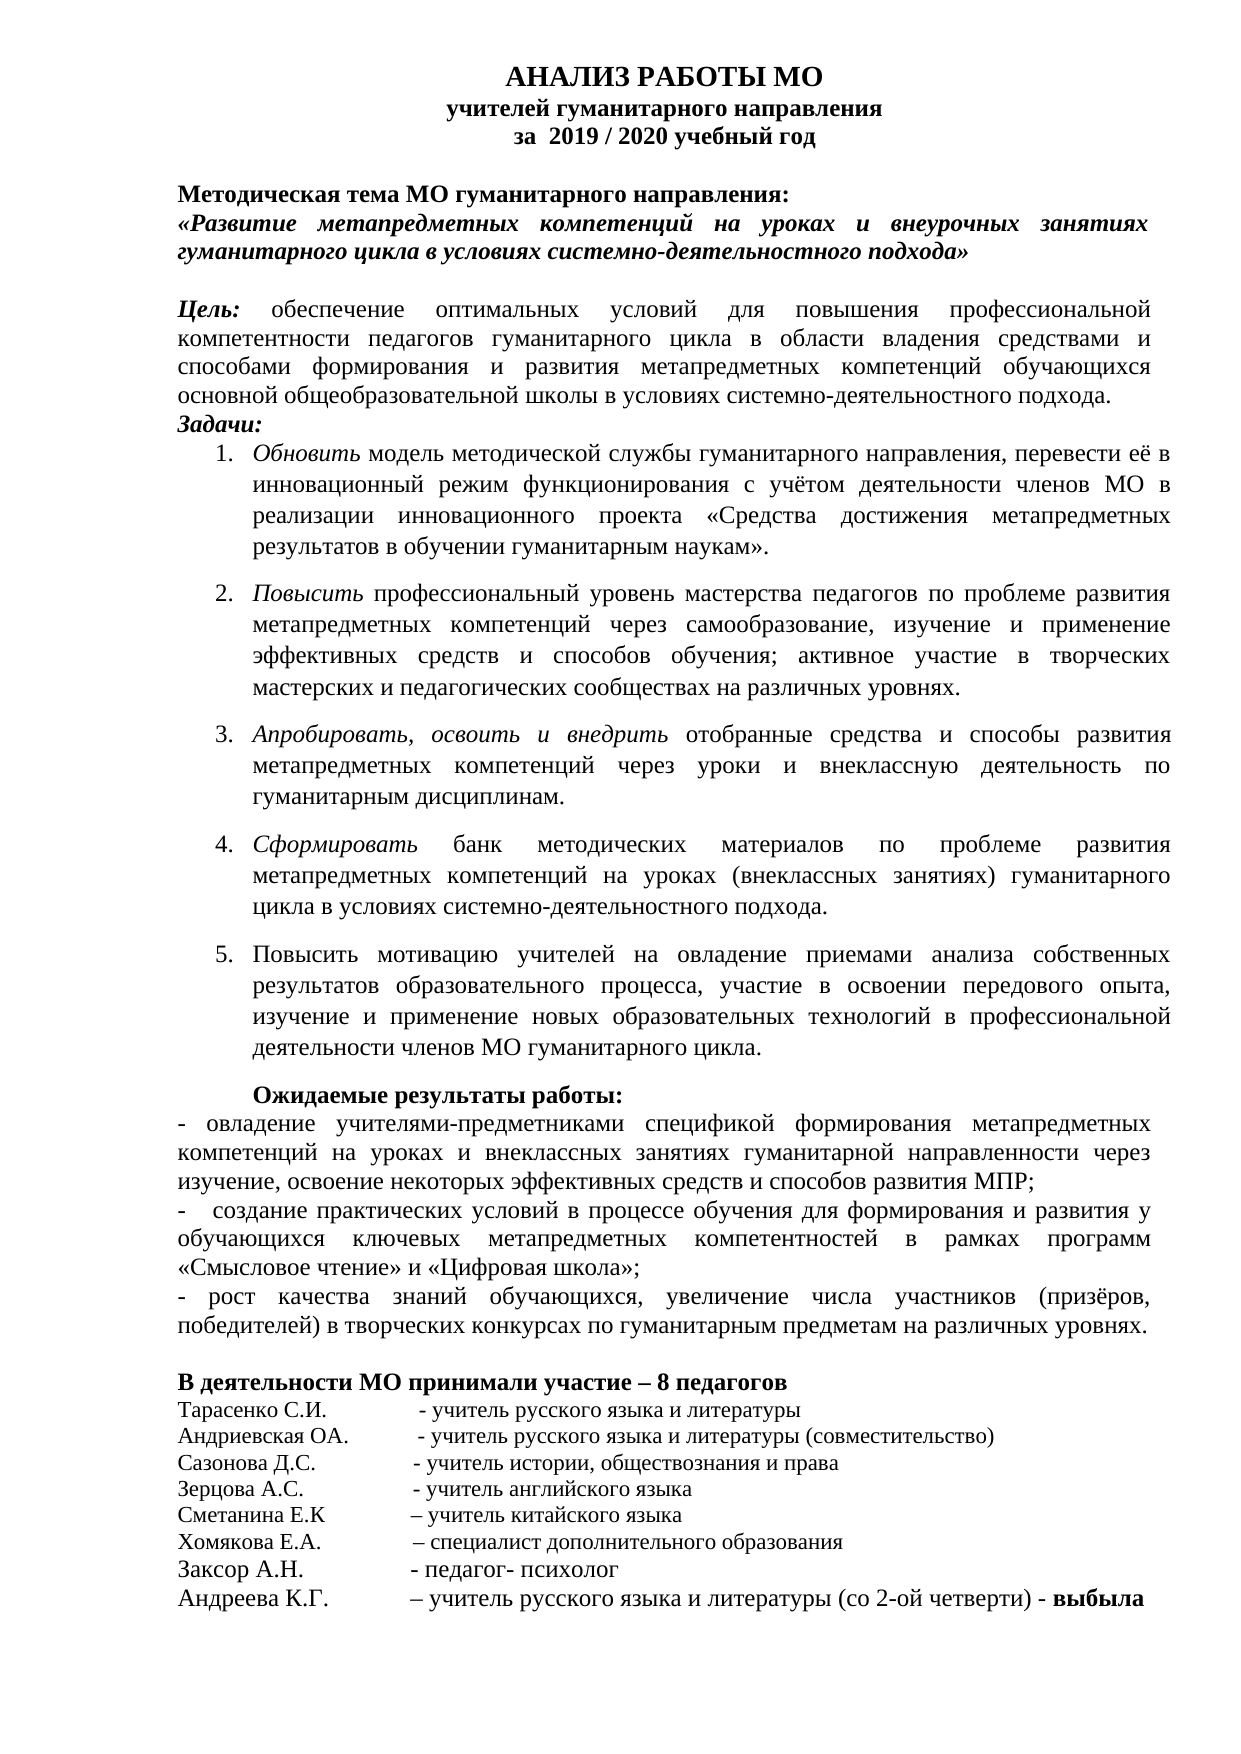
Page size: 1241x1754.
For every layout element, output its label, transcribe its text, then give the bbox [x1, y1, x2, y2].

text Сазонова Д.С. - учитель истории, обществознания и права [177, 1449, 1152, 1475]
text Сметанина Е.К – учитель китайского языка Хомякова Е.А. – специалист дополнительного образования [177, 1501, 1152, 1554]
text Методическая тема МО гуманитарного направления: [177, 179, 1152, 208]
list Обновить модель методической службы гуманитарного направления, перевести её в инновационный режим функционирования с учётом деятельности членов МО в реализации инновационного проекта «Средства достижения метапредметных результатов в обучении гуманитарным наукам». [215, 438, 1171, 559]
text Задачи: [177, 409, 1152, 438]
text - овладение учителями-предметниками спецификой формирования метапредметных компетенций на уроках и внеклассных занятиях гуманитарной направленности через изучение, освоение некоторых эффективных средств и способов развития МПР; [177, 1108, 1152, 1195]
text В деятельности МО принимали участие – 8 педагогов [177, 1367, 1152, 1396]
text «Развитие метапредметных компетенций на уроках и внеурочных занятиях гуманитарного цикла в условиях системно-деятельностного подхода» [177, 208, 1152, 265]
text - создание практических условий в процессе обучения для формирования и развития у обучающихся ключевых метапредметных компетентностей в рамках программ «Смысловое чтение» и «Цифровая школа»; [177, 1195, 1152, 1281]
list Повысить профессиональный уровень мастерства педагогов по проблеме развития метапредметных компетенций через самообразование, изучение и применение эффективных средств и способов обучения; активное участие в творческих мастерских и педагогических сообществах на различных уровнях. [215, 578, 1171, 700]
text АНАЛИЗ РАБОТЫ МО [177, 59, 1152, 93]
text Андриевская ОА. - учитель русского языка и литературы (совместительство) [177, 1422, 1152, 1449]
text - рост качества знаний обучающихся, увеличение числа участников (призёров, победителей) в творческих конкурсах по гуманитарным предметам на различных уровнях. [177, 1281, 1152, 1338]
text за 2019 / 2020 учебный год [177, 121, 1152, 150]
text Тарасенко С.И. - учитель русского языка и литературы [177, 1396, 1152, 1422]
list Сформировать банк методических материалов по проблеме развития метапредметных компетенций на уроках (внеклассных занятиях) гуманитарного цикла в условиях системно-деятельностного подхода. [215, 829, 1171, 920]
text учителей гуманитарного направления [177, 93, 1152, 121]
list Апробировать, освоить и внедрить отобранные средства и способы развития метапредметных компетенций через уроки и внеклассную деятельность по гуманитарным дисциплинам. [215, 719, 1171, 810]
text Зерцова А.С. - учитель английского языка [177, 1475, 1152, 1501]
text Цель: обеспечение оптимальных условий для повышения профессиональной компетентности педагогов гуманитарного цикла в области владения средствами и способами формирования и развития метапредметных компетенций обучающихся основной общеобразовательной школы в условиях системно-деятельностного подхода. [177, 294, 1152, 409]
text Заксор А.Н. - педагог- психолог Андреева К.Г. – учитель русского языка и литературы (со 2-ой четверти) - выбыла [177, 1554, 1152, 1612]
list Повысить мотивацию учителей на овладение приемами анализа собственных результатов образовательного процесса, участие в освоении передового опыта, изучение и применение новых образовательных технологий в профессиональной деятельности членов МО гуманитарного цикла. [215, 939, 1171, 1061]
list Ожидаемые результаты работы: [252, 1080, 1152, 1108]
